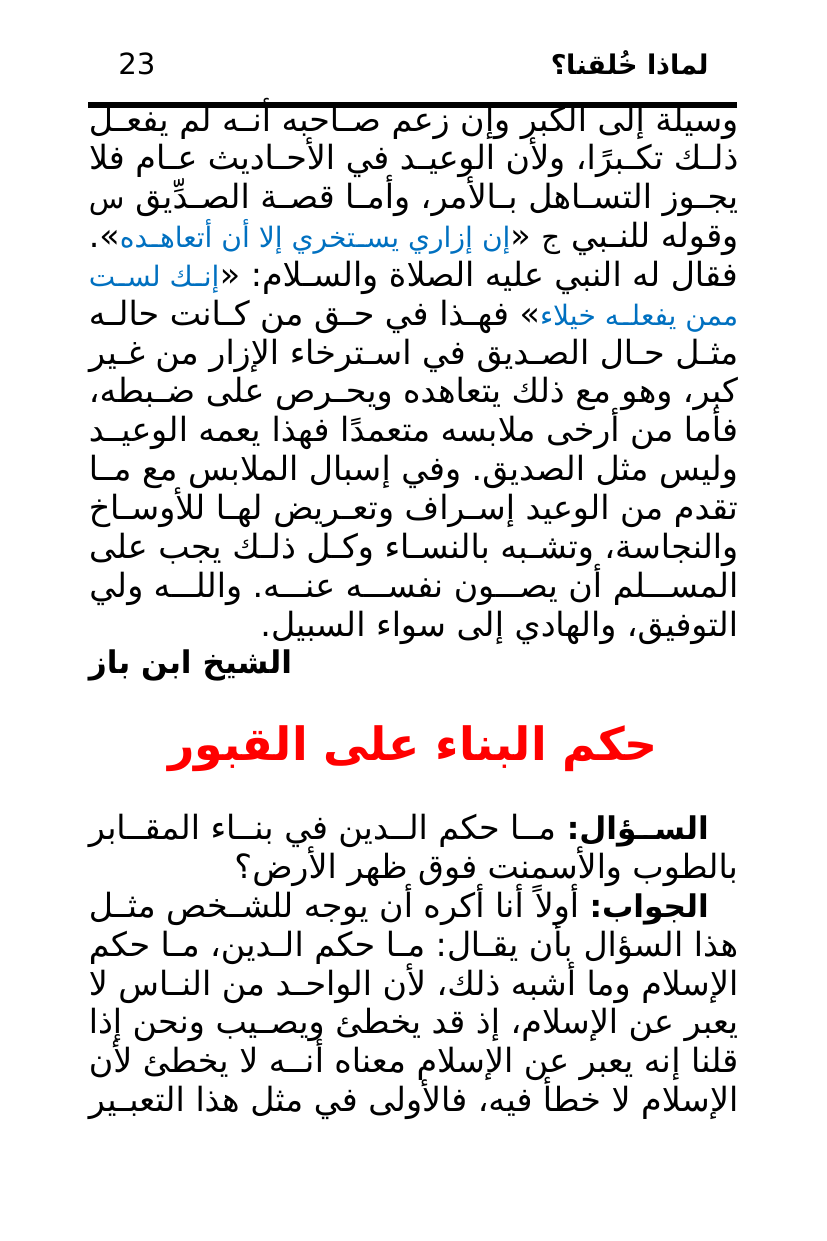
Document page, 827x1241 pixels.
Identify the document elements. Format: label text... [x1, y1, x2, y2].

text حكم البناء على القبور [89, 718, 738, 771]
text الشيخ ابن باز [89, 644, 738, 680]
text السؤال: ما حكم الدين في بناء المقابر بالطوب والأسمنت فوق ظهر الأرض؟ [89, 809, 738, 886]
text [89, 886, 738, 1119]
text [89, 100, 738, 644]
